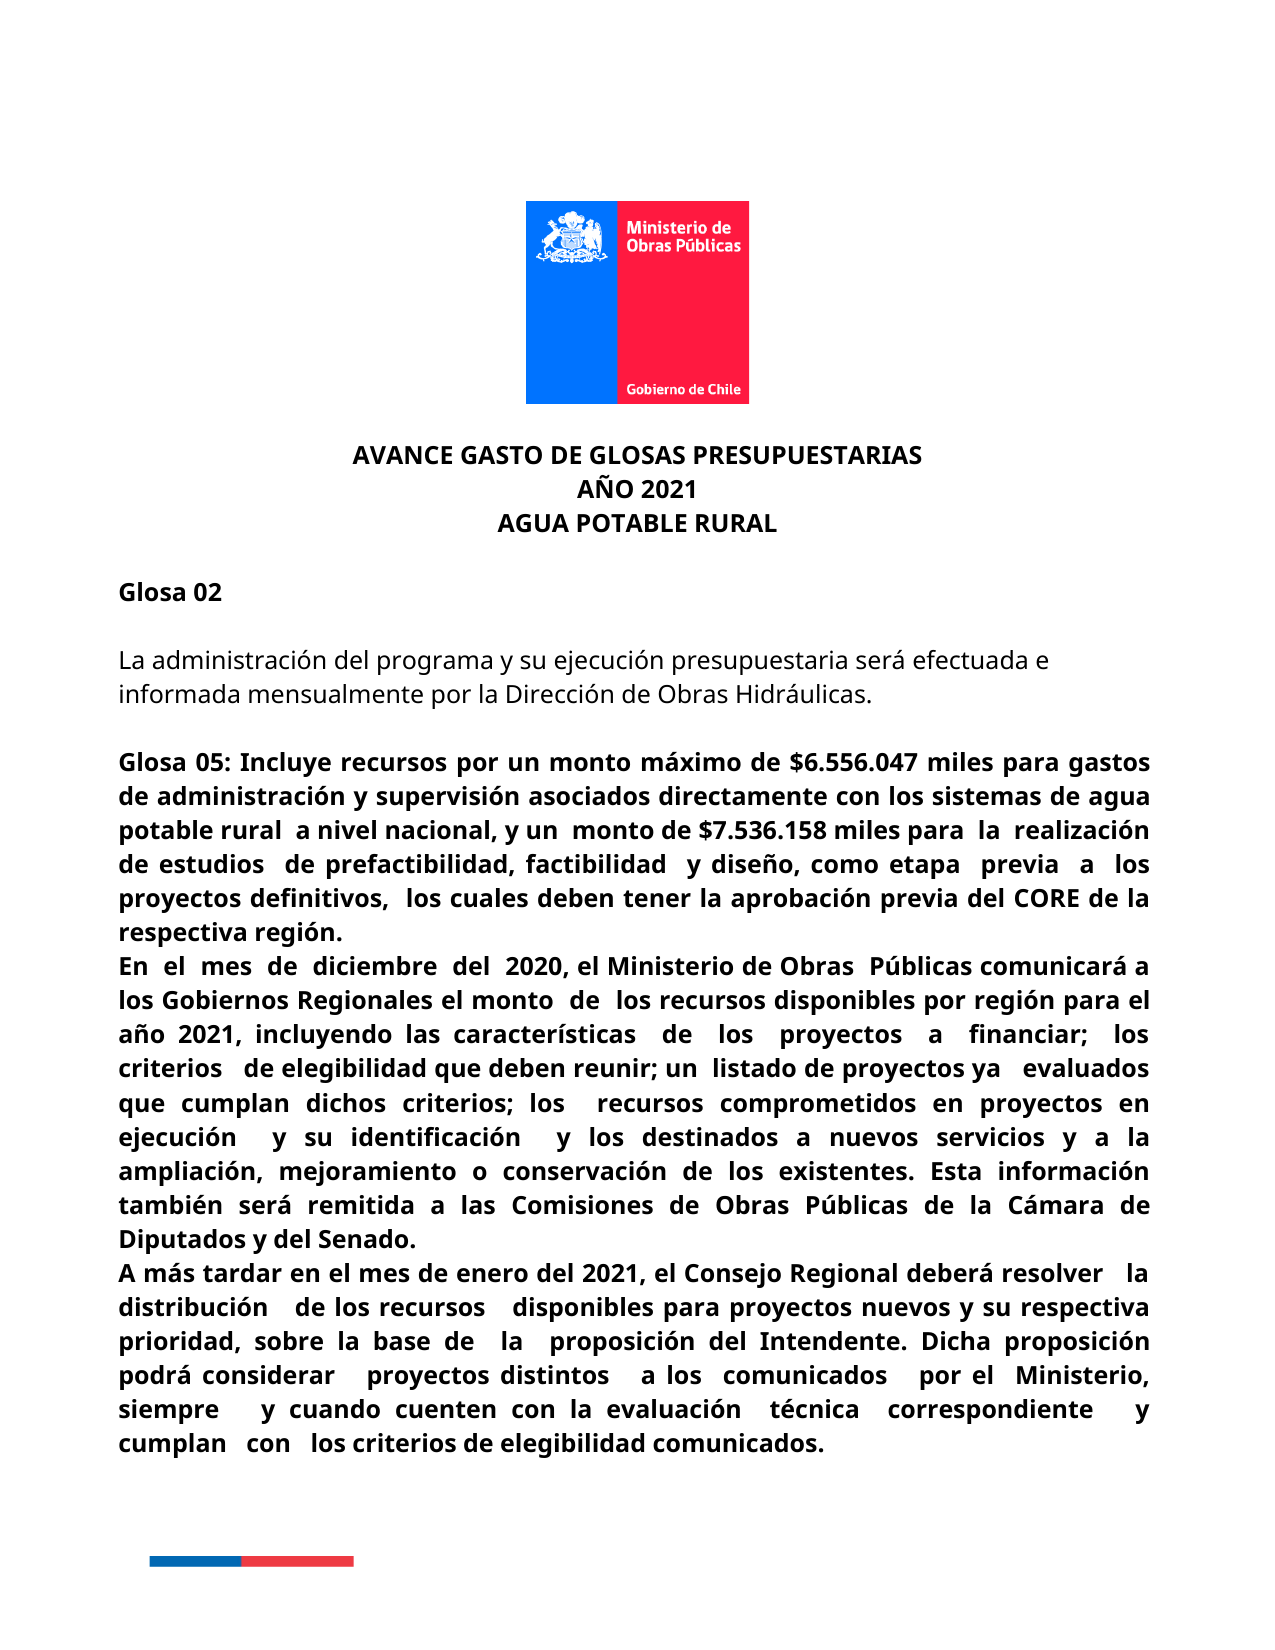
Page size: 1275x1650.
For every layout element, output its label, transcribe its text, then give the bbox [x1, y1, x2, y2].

text AÑO 2021 [118, 472, 1157, 506]
text A más tardar en el mes de enero del 2021, el Consejo Regional deberá resolver la distribución de los recursos disponibles para proyectos nuevos y su respectiva prioridad, sobre la base de la proposición del Intendente. Dicha proposición podrá considerar proyectos distintos a los comunicados por el Ministerio, siempre y cuando cuenten con la evaluación técnica correspondiente y cumplan con los criterios de elegibilidad comunicados. [118, 1256, 1152, 1460]
text Glosa 02 [118, 574, 1063, 608]
text AVANCE GASTO DE GLOSAS PRESUPUESTARIAS [118, 438, 1157, 472]
text En el mes de diciembre del 2020, el Ministerio de Obras Públicas comunicará a los Gobiernos Regionales el monto de los recursos disponibles por región para el año 2021, incluyendo las características de los proyectos a financiar; los criterios de elegibilidad que deben reunir; un listado de proyectos ya evaluados que cumplan dichos criterios; los recursos comprometidos en proyectos en ejecución y su identificación y los destinados a nuevos servicios y a la ampliación, mejoramiento o conservación de los existentes. Esta información también será remitida a las Comisiones de Obras Públicas de la Cámara de Diputados y del Senado. [118, 949, 1152, 1256]
picture [526, 201, 750, 404]
picture [149, 1556, 354, 1567]
text Glosa 05: Incluye recursos por un monto máximo de $6.556.047 miles para gastos de administración y supervisión asociados directamente con los sistemas de agua potable rural a nivel nacional, y un monto de $7.536.158 miles para la realización de estudios de prefactibilidad, factibilidad y diseño, como etapa previa a los proyectos definitivos, los cuales deben tener la aprobación previa del CORE de la respectiva región. [118, 744, 1152, 949]
text AGUA POTABLE RURAL [118, 506, 1157, 540]
text La administración del programa y su ejecución presupuestaria será efectuada e informada mensualmente por la Dirección de Obras Hidráulicas. [118, 642, 1152, 711]
